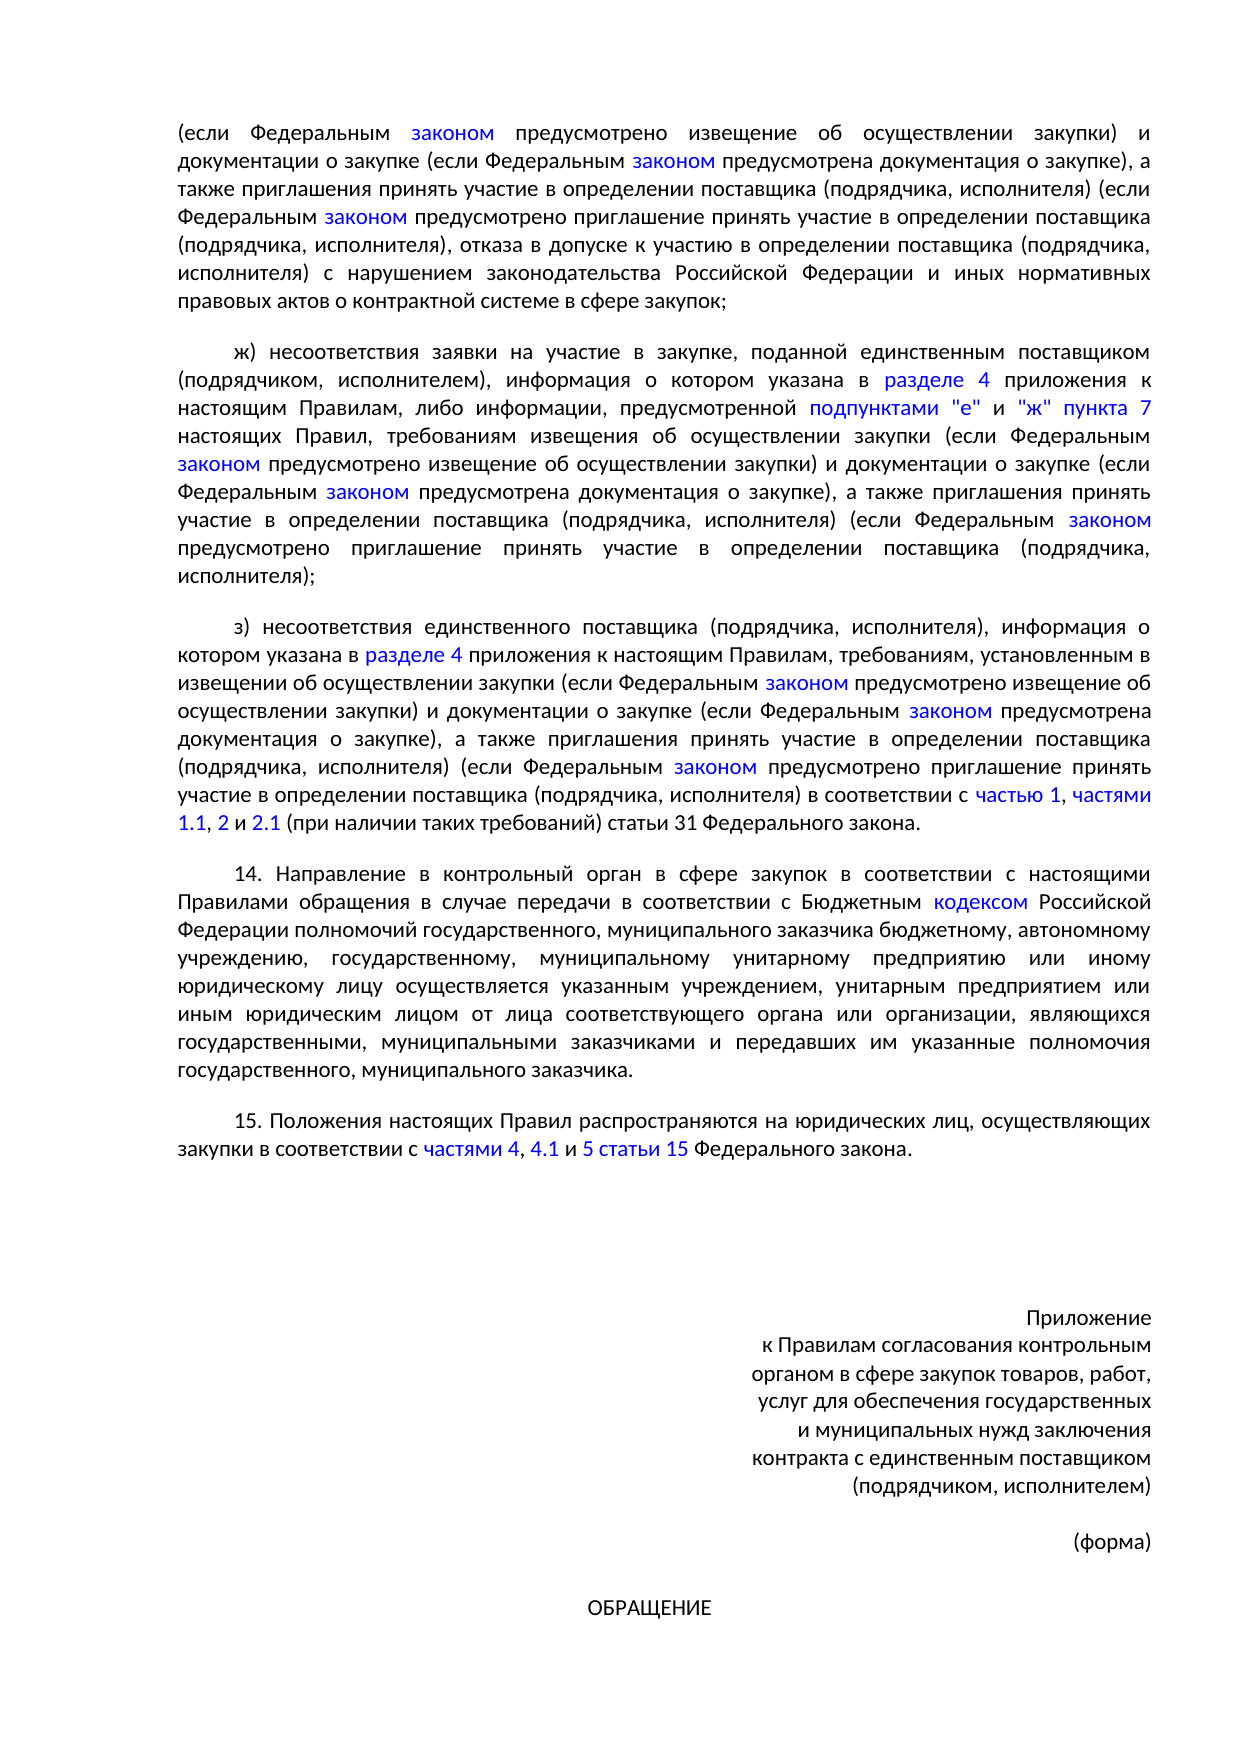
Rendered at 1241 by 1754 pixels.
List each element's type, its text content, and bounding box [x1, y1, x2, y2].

text (форма) [177, 1527, 1152, 1555]
text (подрядчиком, исполнителем) [177, 1471, 1152, 1499]
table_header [177, 1583, 1122, 1632]
text ж) несоответствия заявки на участие в закупке, поданной единственным поставщиком (подрядчиком, исполнителем), информация о котором указана в разделе 4 приложения к настоящим Правилам, либо информации, предусмотренной подпунктами "е" и "ж" пункта 7 настоящих Правил, требованиям извещения об осуществлении закупки (если Федеральным законом предусмотрено извещение об осуществлении закупки) и документации о закупке (если Федеральным законом предусмотрена документация о закупке), а также приглашения принять участие в определении поставщика (подрядчика, исполнителя) (если Федеральным законом предусмотрено приглашение принять участие в определении поставщика (подрядчика, исполнителя); [177, 337, 1152, 589]
text к Правилам согласования контрольным [177, 1331, 1152, 1359]
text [177, 118, 1152, 314]
text контракта с единственным поставщиком [177, 1443, 1152, 1471]
text з) несоответствия единственного поставщика (подрядчика, исполнителя), информация о котором указана в разделе 4 приложения к настоящим Правилам, требованиям, установленным в извещении об осуществлении закупки (если Федеральным законом предусмотрено извещение об осуществлении закупки) и документации о закупке (если Федеральным законом предусмотрена документация о закупке), а также приглашения принять участие в определении поставщика (подрядчика, исполнителя) (если Федеральным законом предусмотрено приглашение принять участие в определении поставщика (подрядчика, исполнителя) в соответствии с частью 1, частями 1.1, 2 и 2.1 (при наличии таких требований) статьи 31 Федерального закона. [177, 612, 1152, 836]
text Приложение [177, 1303, 1152, 1331]
text 15. Положения настоящих Правил распространяются на юридических лиц, осуществляющих закупки в соответствии с частями 4, 4.1 и 5 статьи 15 Федерального закона. [177, 1106, 1152, 1162]
text 14. Направление в контрольный орган в сфере закупок в соответствии с настоящими Правилами обращения в случае передачи в соответствии с Бюджетным кодексом Российской Федерации полномочий государственного, муниципального заказчика бюджетному, автономному учреждению, государственному, муниципальному унитарному предприятию или иному юридическому лицу осуществляется указанным учреждением, унитарным предприятием или иным юридическим лицом от лица соответствующего органа или организации, являющихся государственными, муниципальными заказчиками и передавших им указанные полномочия государственного, муниципального заказчика. [177, 859, 1152, 1083]
text органом в сфере закупок товаров, работ, [177, 1359, 1152, 1387]
text услуг для обеспечения государственных [177, 1387, 1152, 1415]
text и муниципальных нужд заключения [177, 1415, 1152, 1443]
